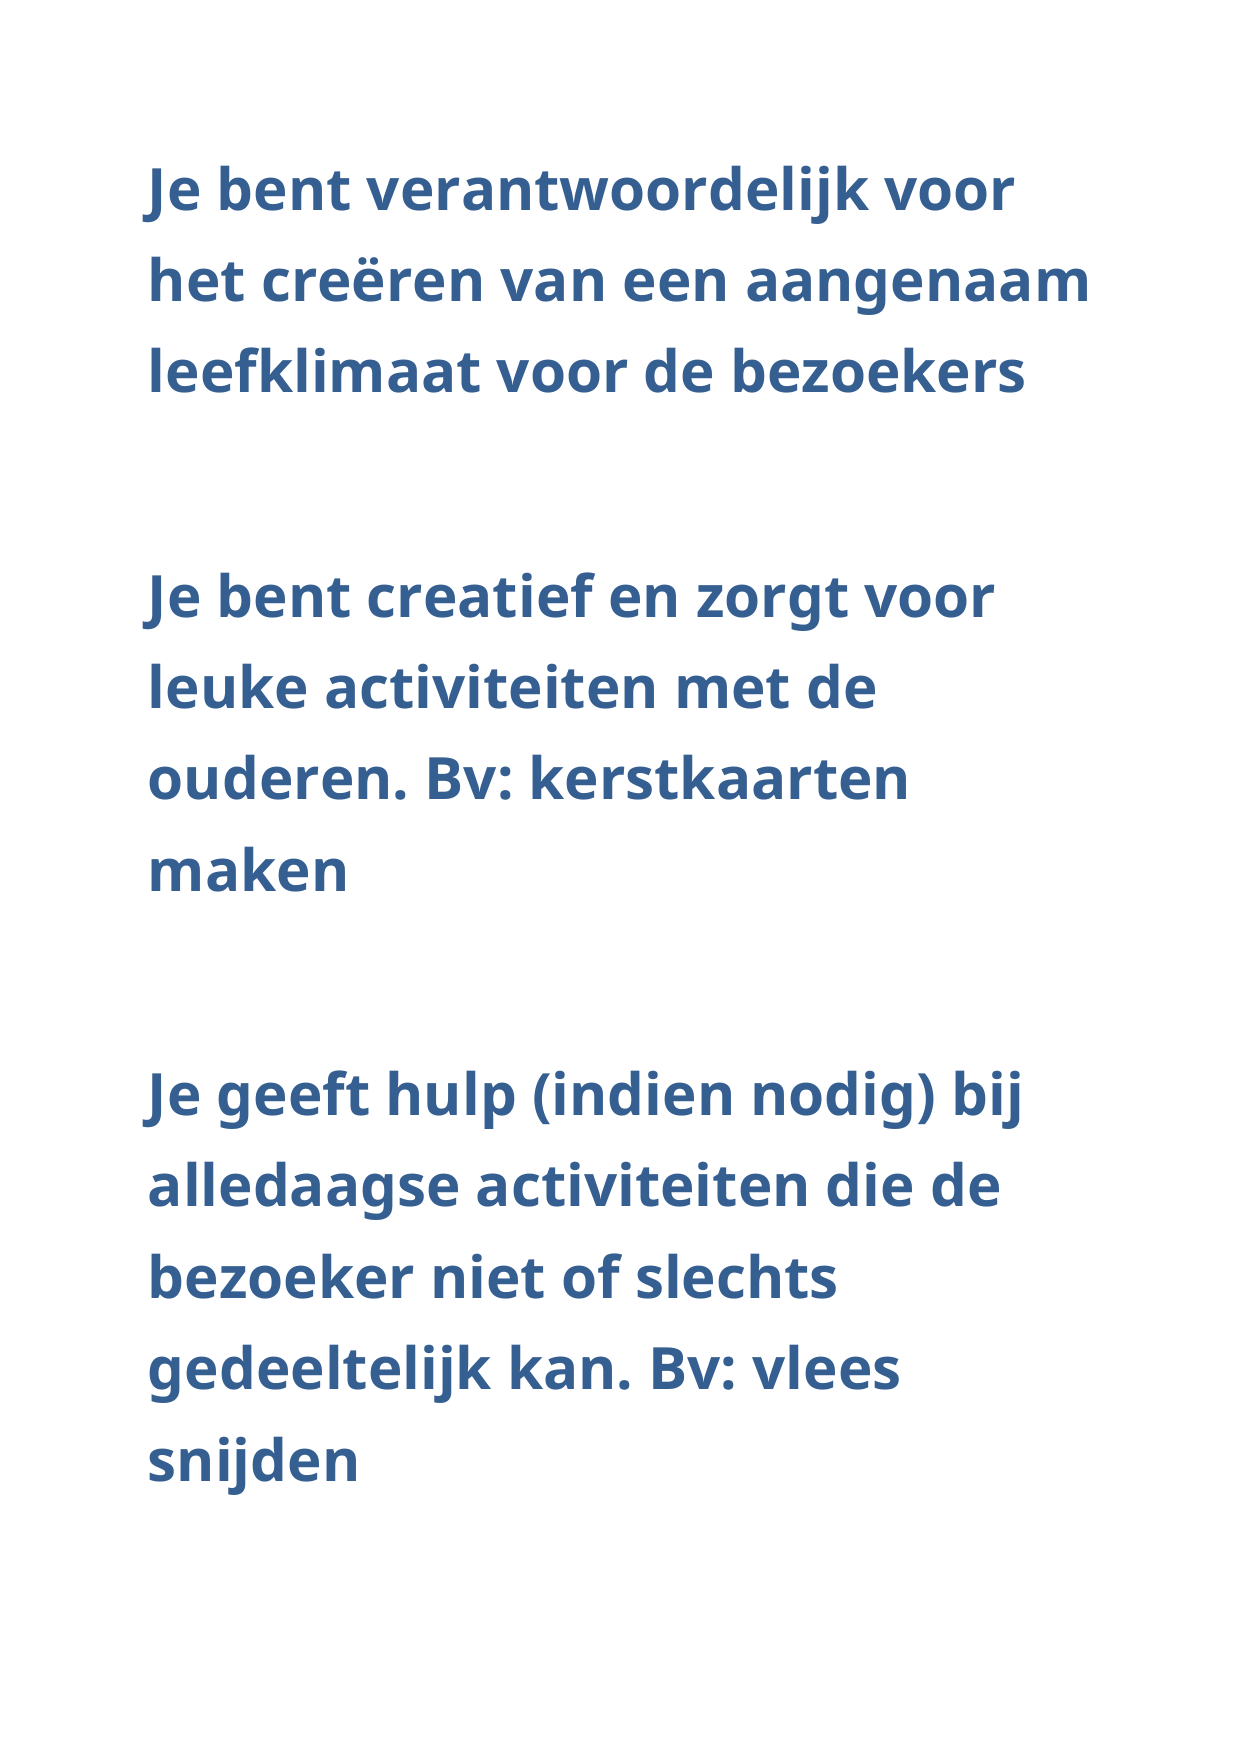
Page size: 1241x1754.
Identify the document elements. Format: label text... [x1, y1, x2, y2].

text Je bent verantwoordelijk voor het creëren van een aangenaam leefklimaat voor de bezoekers [148, 148, 1093, 410]
text Je bent creatief en zorgt voor leuke activiteiten met de ouderen. Bv: kerstkaarten maken [148, 555, 1093, 908]
text Je geeft hulp (indien nodig) bij alledaagse activiteiten die de bezoeker niet of slechts gedeeltelijk kan. Bv: vlees snijden [148, 1053, 1093, 1498]
